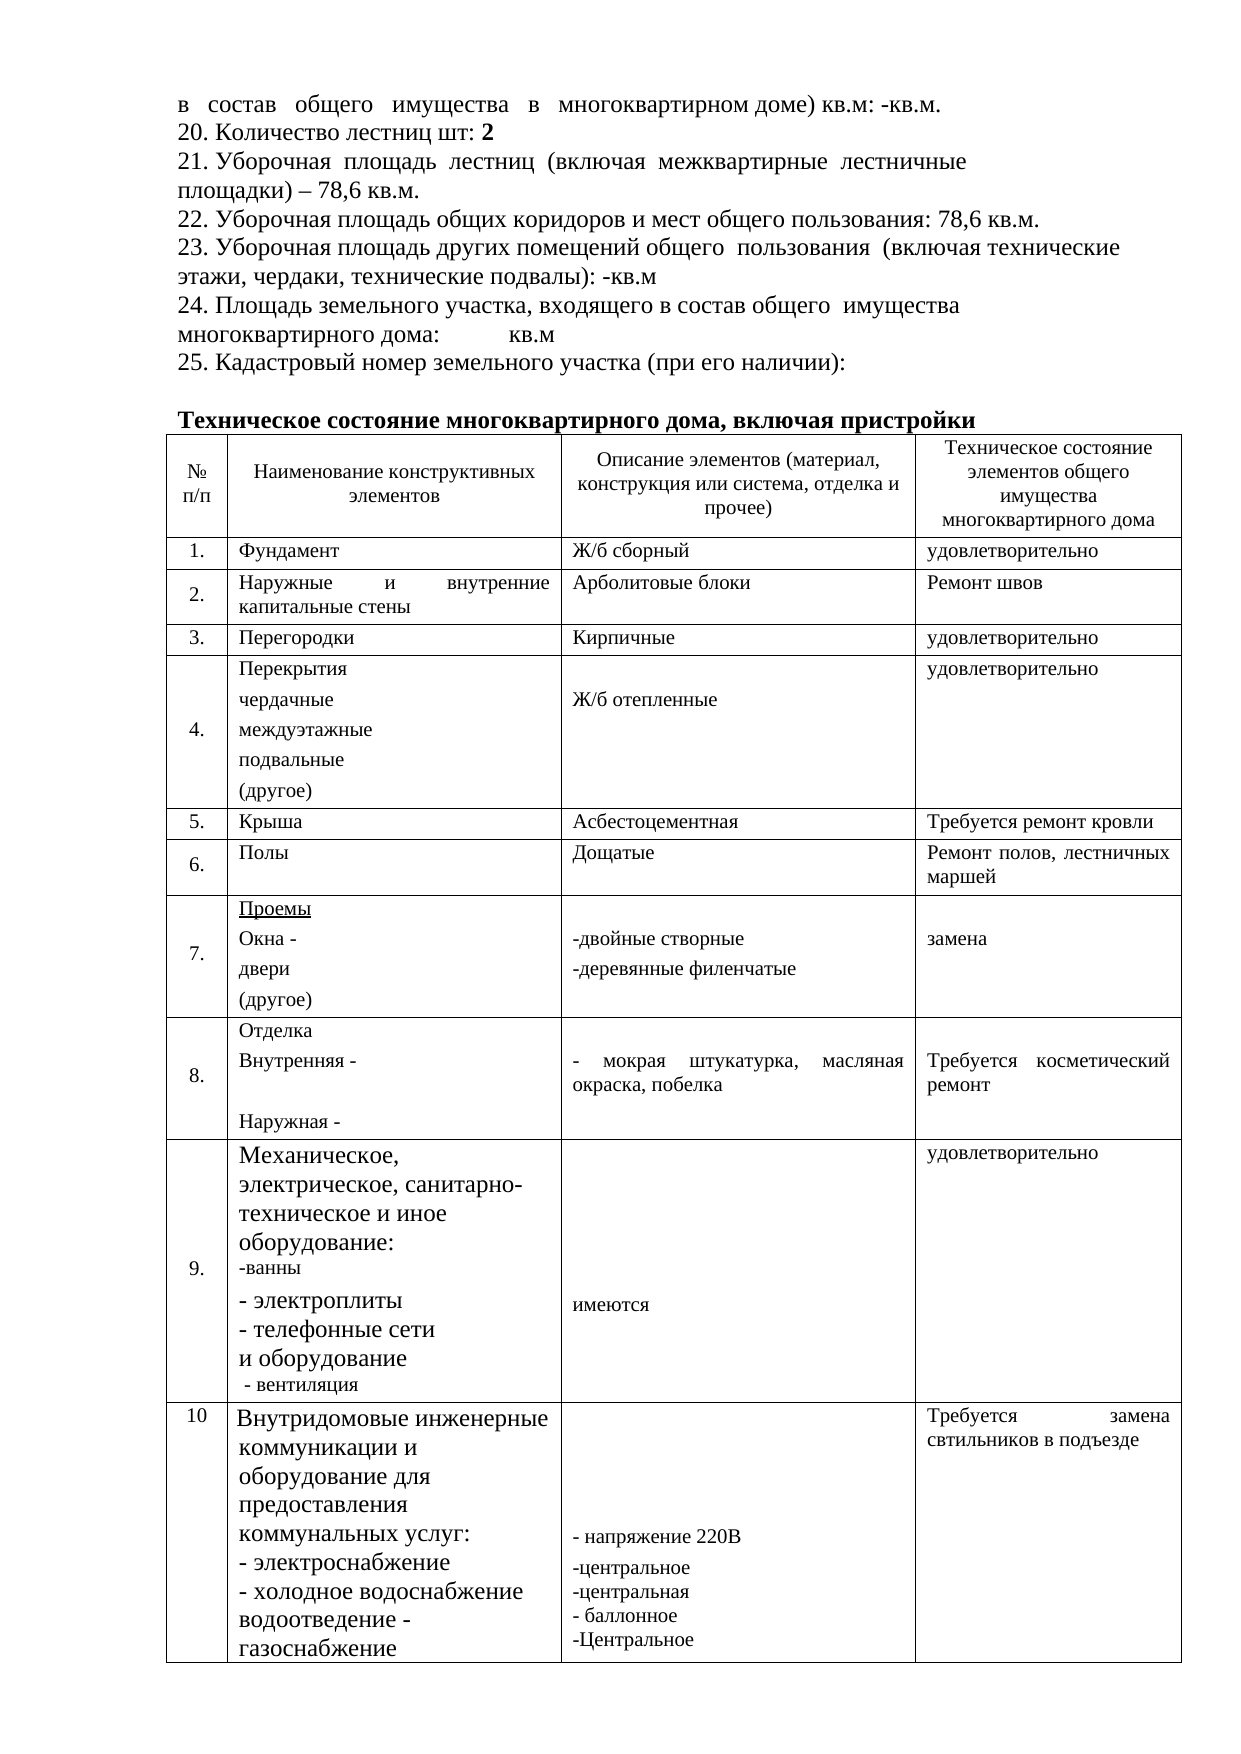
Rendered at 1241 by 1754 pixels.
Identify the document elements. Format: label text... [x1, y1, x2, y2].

table_cell 1. [167, 538, 227, 568]
table_cell 6. [167, 840, 227, 895]
table_cell Арболитовые блоки [562, 570, 915, 624]
table_cell удовлетворительно [916, 538, 1181, 568]
text 25. Кадастровый номер земельного участка (при его наличии): [177, 347, 1152, 376]
table_cell Асбестоцементная [562, 809, 915, 839]
table_cell 2. [167, 570, 227, 624]
text 22. Уборочная площадь общих коридоров и мест общего пользования: 78,6 кв.м. [177, 204, 1152, 232]
table_cell имеются [562, 1140, 915, 1402]
text 24. Площадь земельного участка, входящего в состав общего имущества многоквартирного дома: кв.м [177, 290, 1152, 347]
table_cell Требуется косметический ремонт [916, 1018, 1181, 1139]
table_cell Наружные и внутренние капитальные стены [228, 570, 561, 624]
table_cell - мокрая штукатурка, масляная окраска, побелка [562, 1018, 915, 1139]
table_cell Перекрытия чердачные междуэтажные подвальные (другое) [228, 656, 561, 808]
table_cell Дощатые [562, 840, 915, 895]
table_cell 5. [167, 809, 227, 839]
table_cell удовлетворительно [916, 1140, 1181, 1402]
table_cell Требуется замена свтильников в подъезде [916, 1403, 1181, 1662]
table_header Наименование конструктивных элементов [228, 435, 561, 537]
table_cell Ремонт швов [916, 570, 1181, 624]
text 21. Уборочная площадь лестниц (включая межквартирные лестничные [177, 146, 1152, 175]
table_cell Ж/б сборный [562, 538, 915, 568]
table_cell Ремонт полов, лестничных маршей [916, 840, 1181, 895]
table_cell Перегородки [228, 625, 561, 655]
text Техническое состояние многоквартирного дома, включая пристройки [177, 405, 1152, 434]
table_cell Проемы Окна - двери (другое) [228, 896, 561, 1017]
text 20. Количество лестниц шт: 2 [177, 117, 1152, 146]
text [177, 89, 1152, 117]
table_cell Механическое, электрическое, санитарно-техническое и иное оборудование: -ванны - электроплиты - телефонные сети и оборудование - вентиляция [228, 1140, 561, 1402]
table_cell Крыша [228, 809, 561, 839]
table_cell удовлетворительно [916, 625, 1181, 655]
table_cell 7. [167, 896, 227, 1017]
table_cell -двойные створные -деревянные филенчатые [562, 896, 915, 1017]
text 23. Уборочная площадь других помещений общего пользования (включая технические этажи, чердаки, технические подвалы): -кв.м [177, 232, 1152, 290]
table_cell 8. [167, 1018, 227, 1139]
table_header Техническое состояние элементов общего имущества многоквартирного дома [916, 435, 1181, 537]
table_header № п/п [167, 435, 227, 537]
table_cell Отделка Внутренняя - Наружная - [228, 1018, 561, 1139]
table_cell Фундамент [228, 538, 561, 568]
table_cell 9. [167, 1140, 227, 1402]
table_cell - напряжение 220В -центральное -центральная - баллонное -Центральное [562, 1403, 915, 1662]
table_cell удовлетворительно [916, 656, 1181, 808]
text площадки) – 78,6 кв.м. [177, 175, 1152, 204]
table_header Описание элементов (материал, конструкция или система, отделка и прочее) [562, 435, 915, 537]
table_cell 10 [167, 1403, 227, 1662]
table_cell Полы [228, 840, 561, 895]
table_cell Кирпичные [562, 625, 915, 655]
table_cell 4. [167, 656, 227, 808]
table_cell Ж/б отепленные [562, 656, 915, 808]
table_cell 3. [167, 625, 227, 655]
table_cell замена [916, 896, 1181, 1017]
table_cell Требуется ремонт кровли [916, 809, 1181, 839]
